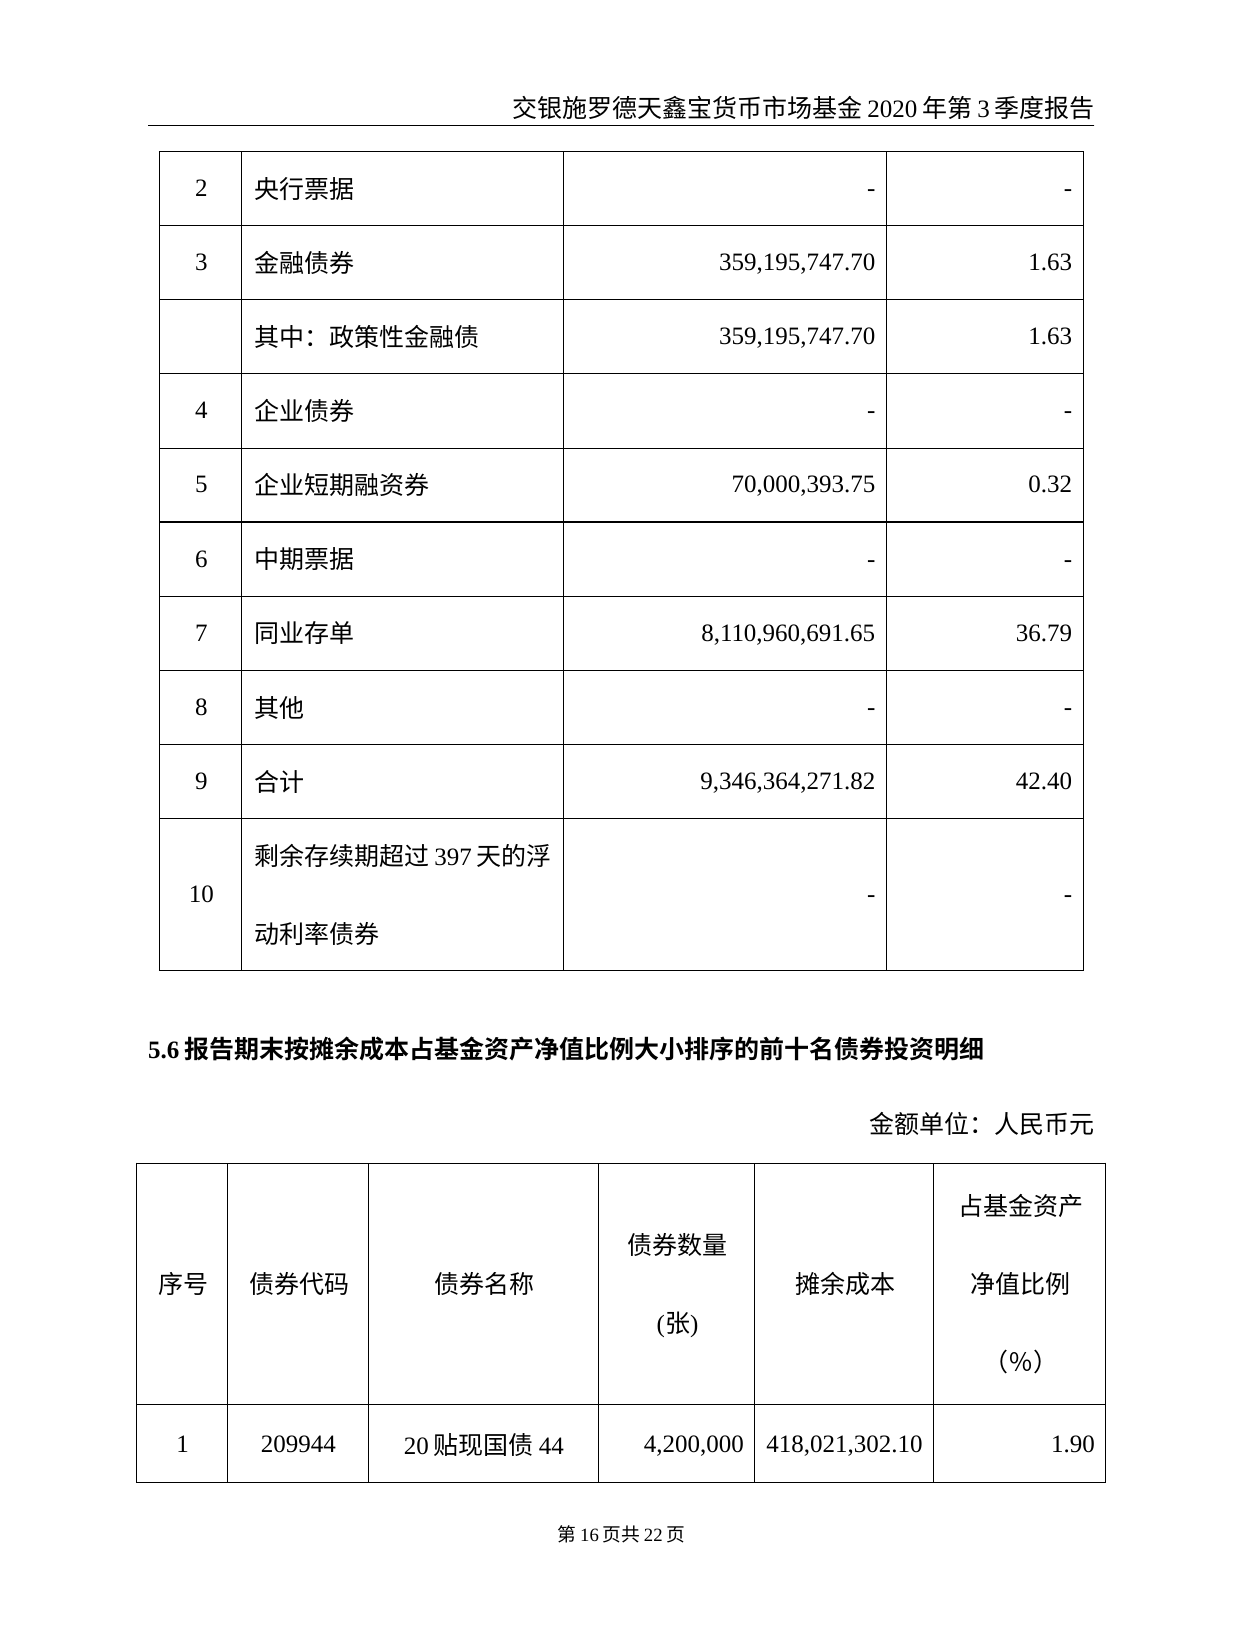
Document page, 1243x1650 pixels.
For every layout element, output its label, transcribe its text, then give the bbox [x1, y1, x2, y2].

table_cell 5 [160, 449, 241, 521]
table_cell 8,110,960,691.65 [564, 597, 886, 669]
table_header 债券数量(张) [599, 1164, 754, 1404]
table_cell 企业短期融资券 [242, 449, 563, 521]
table_cell 2 [160, 152, 241, 225]
table_cell - [887, 152, 1083, 225]
table_cell 3 [160, 226, 241, 299]
table_cell 企业债券 [242, 374, 563, 447]
table_cell - [564, 819, 886, 970]
table_cell - [887, 671, 1083, 744]
table_cell 其他 [242, 671, 563, 744]
table_cell - [564, 671, 886, 744]
table_header 债券代码 [228, 1164, 368, 1404]
table_cell 1.90 [934, 1405, 1105, 1482]
table_header 占基金资产净值比例（％） [934, 1164, 1105, 1404]
table_cell 4,200,000 [599, 1405, 754, 1482]
table_cell - [887, 523, 1083, 596]
table_cell - [564, 152, 886, 225]
table_cell 418,021,302.10 [755, 1405, 933, 1482]
table_cell 剩余存续期超过397天的浮动利率债券 [242, 819, 563, 970]
table_cell 1.63 [887, 226, 1083, 299]
table_cell 8 [160, 671, 241, 744]
table_cell 央行票据 [242, 152, 563, 225]
table_cell - [887, 819, 1083, 970]
table_cell 359,195,747.70 [564, 300, 886, 373]
table_cell 9 [160, 745, 241, 818]
table_cell 4 [160, 374, 241, 447]
table_cell 6 [160, 523, 241, 596]
table_cell 其中：政策性金融债 [242, 300, 563, 373]
table_cell 同业存单 [242, 597, 563, 669]
table_cell 合计 [242, 745, 563, 818]
table_cell 10 [160, 819, 241, 970]
table_header 序号 [137, 1164, 227, 1404]
table_cell 7 [160, 597, 241, 669]
text 金额单位：人民币元 [148, 1090, 1094, 1155]
table_cell 金融债券 [242, 226, 563, 299]
table_cell 70,000,393.75 [564, 449, 886, 521]
table_cell 359,195,747.70 [564, 226, 886, 299]
table_cell 1 [137, 1405, 227, 1482]
table_cell 中期票据 [242, 523, 563, 596]
table_cell 9,346,364,271.82 [564, 745, 886, 818]
table_cell 20贴现国债44 [369, 1405, 598, 1482]
table_cell 0.32 [887, 449, 1083, 521]
table_cell [160, 300, 241, 373]
table_header 债券名称 [369, 1164, 598, 1404]
table_cell 42.40 [887, 745, 1083, 818]
table_cell 209944 [228, 1405, 368, 1482]
table_cell - [887, 374, 1083, 447]
table_cell 1.63 [887, 300, 1083, 373]
table_cell 36.79 [887, 597, 1083, 669]
table_cell - [564, 523, 886, 596]
table_cell - [564, 374, 886, 447]
text 5.6报告期末按摊余成本占基金资产净值比例大小排序的前十名债券投资明细 [148, 1015, 1094, 1080]
table_header 摊余成本 [755, 1164, 933, 1404]
